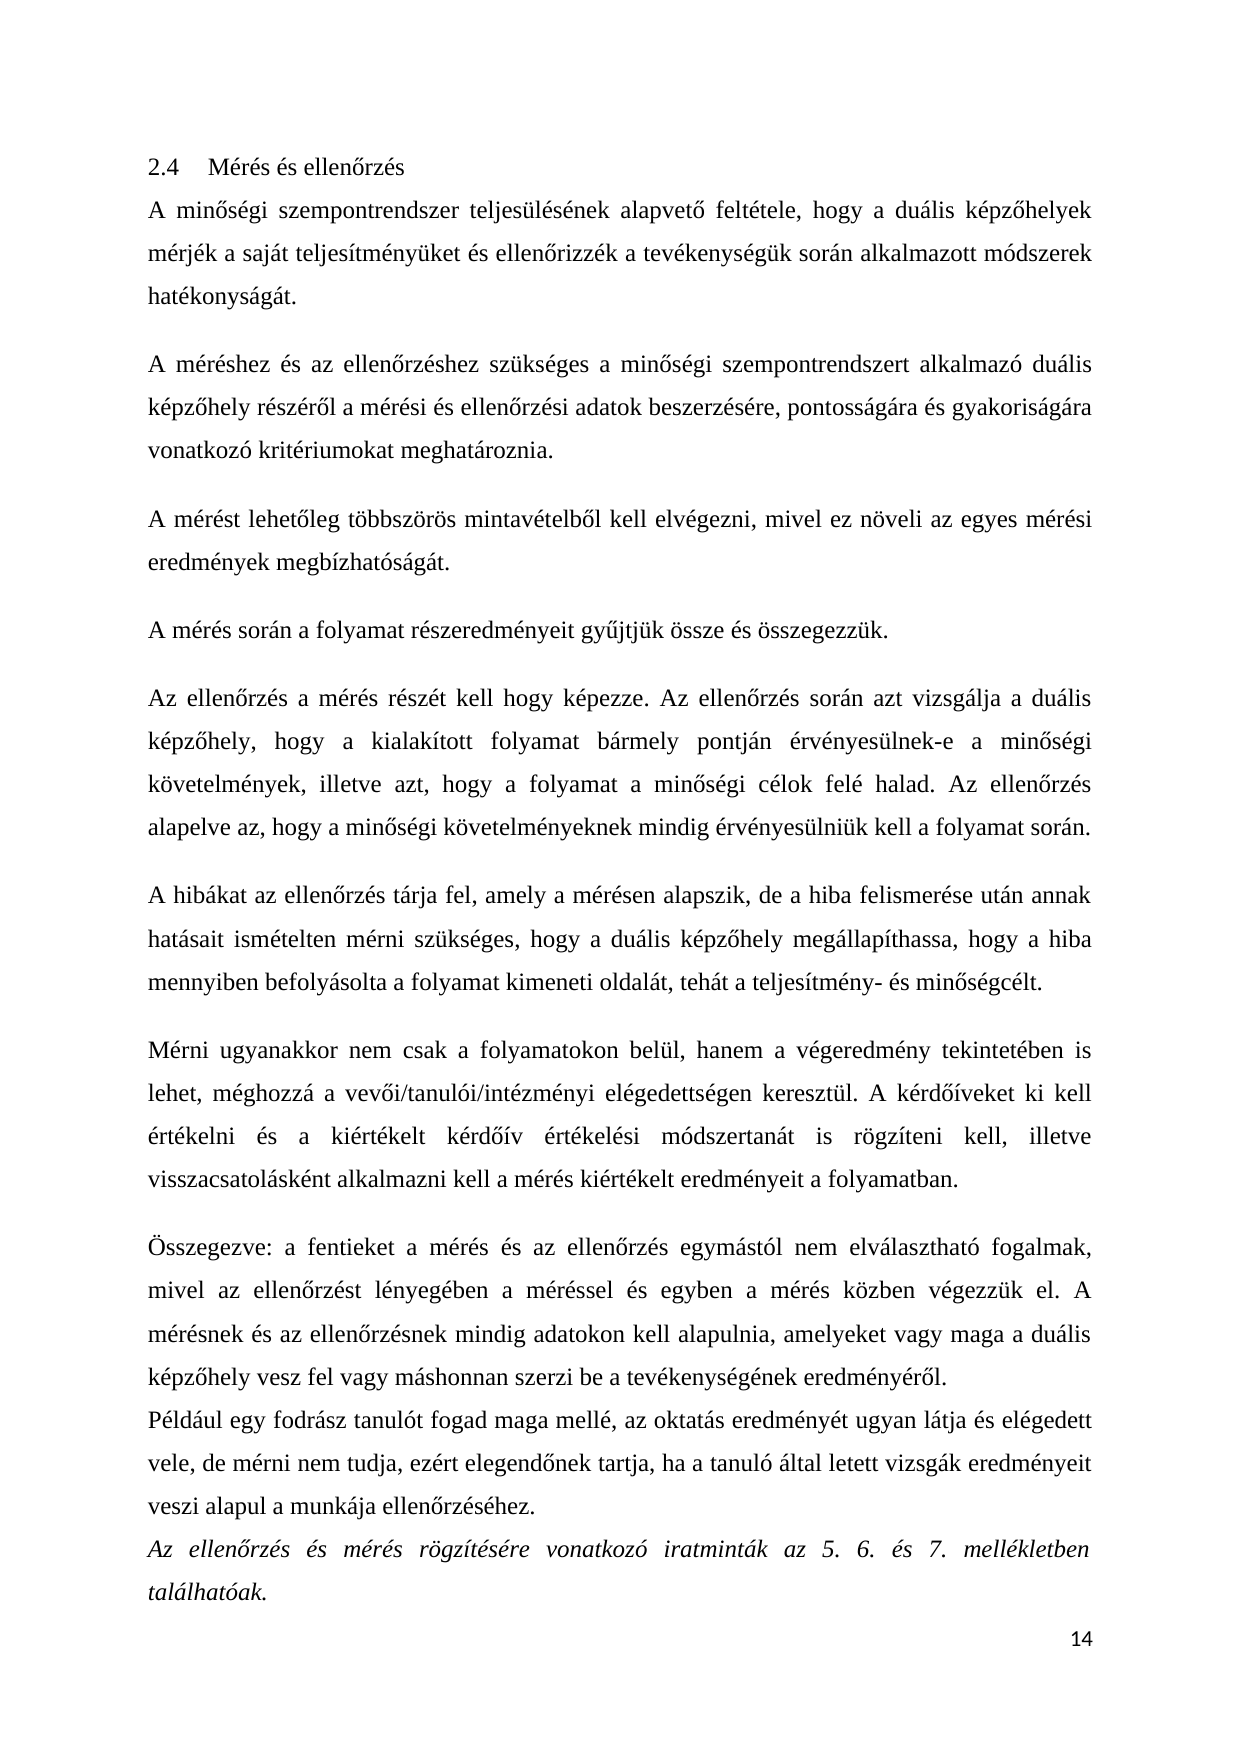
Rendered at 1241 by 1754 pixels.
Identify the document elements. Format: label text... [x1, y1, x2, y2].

text A minőségi szempontrendszer teljesülésének alapvető feltétele, hogy a duális képzőhelyek mérjék a saját teljesítményüket és ellenőrizzék a tevékenységük során alkalmazott módszerek hatékonyságát. [148, 195, 1093, 310]
text A mérést lehetőleg többszörös mintavételből kell elvégezni, mivel ez növeli az egyes mérési eredmények megbízhatóságát. [148, 504, 1093, 576]
text Például egy fodrász tanulót fogad maga mellé, az oktatás eredményét ugyan látja és elégedett vele, de mérni nem tudja, ezért elegendőnek tartja, ha a tanuló által letett vizsgák eredményeit veszi alapul a munkája ellenőrzéséhez. [148, 1405, 1093, 1520]
text Mérni ugyanakkor nem csak a folyamatokon belül, hanem a végeredmény tekintetében is lehet, méghozzá a vevői/tanulói/intézményi elégedettségen keresztül. A kérdőíveket ki kell értékelni és a kiértékelt kérdőív értékelési módszertanát is rögzíteni kell, illetve visszacsatolásként alkalmazni kell a mérés kiértékelt eredményeit a folyamatban. [148, 1035, 1093, 1193]
text Összegezve: a fentieket a mérés és az ellenőrzés egymástól nem elválasztható fogalmak, mivel az ellenőrzést lényegében a méréssel és egyben a mérés közben végezzük el. A mérésnek és az ellenőrzésnek mindig adatokon kell alapulnia, amelyeket vagy maga a duális képzőhely vesz fel vagy máshonnan szerzi be a tevékenységének eredményéről. [148, 1232, 1093, 1391]
subtitle Mérés és ellenőrzés [148, 152, 1093, 181]
text Az ellenőrzés és mérés rögzítésére vonatkozó iratminták az 5. 6. és 7. mellékletben találhatóak. [148, 1534, 1093, 1606]
text A hibákat az ellenőrzés tárja fel, amely a mérésen alapszik, de a hiba felismerése után annak hatásait ismételten mérni szükséges, hogy a duális képzőhely megállapíthassa, hogy a hiba mennyiben befolyásolta a folyamat kimeneti oldalát, tehát a teljesítmény- és minőségcélt. [148, 881, 1093, 996]
text A mérés során a folyamat részeredményeit gyűjtjük össze és összegezzük. [148, 615, 1093, 644]
text Az ellenőrzés a mérés részét kell hogy képezze. Az ellenőrzés során azt vizsgálja a duális képzőhely, hogy a kialakított folyamat bármely pontján érvényesülnek-e a minőségi követelmények, illetve azt, hogy a folyamat a minőségi célok felé halad. Az ellenőrzés alapelve az, hogy a minőségi követelményeknek mindig érvényesülniük kell a folyamat során. [148, 683, 1093, 841]
text A méréshez és az ellenőrzéshez szükséges a minőségi szempontrendszert alkalmazó duális képzőhely részéről a mérési és ellenőrzési adatok beszerzésére, pontosságára és gyakoriságára vonatkozó kritériumokat meghatároznia. [148, 349, 1093, 464]
